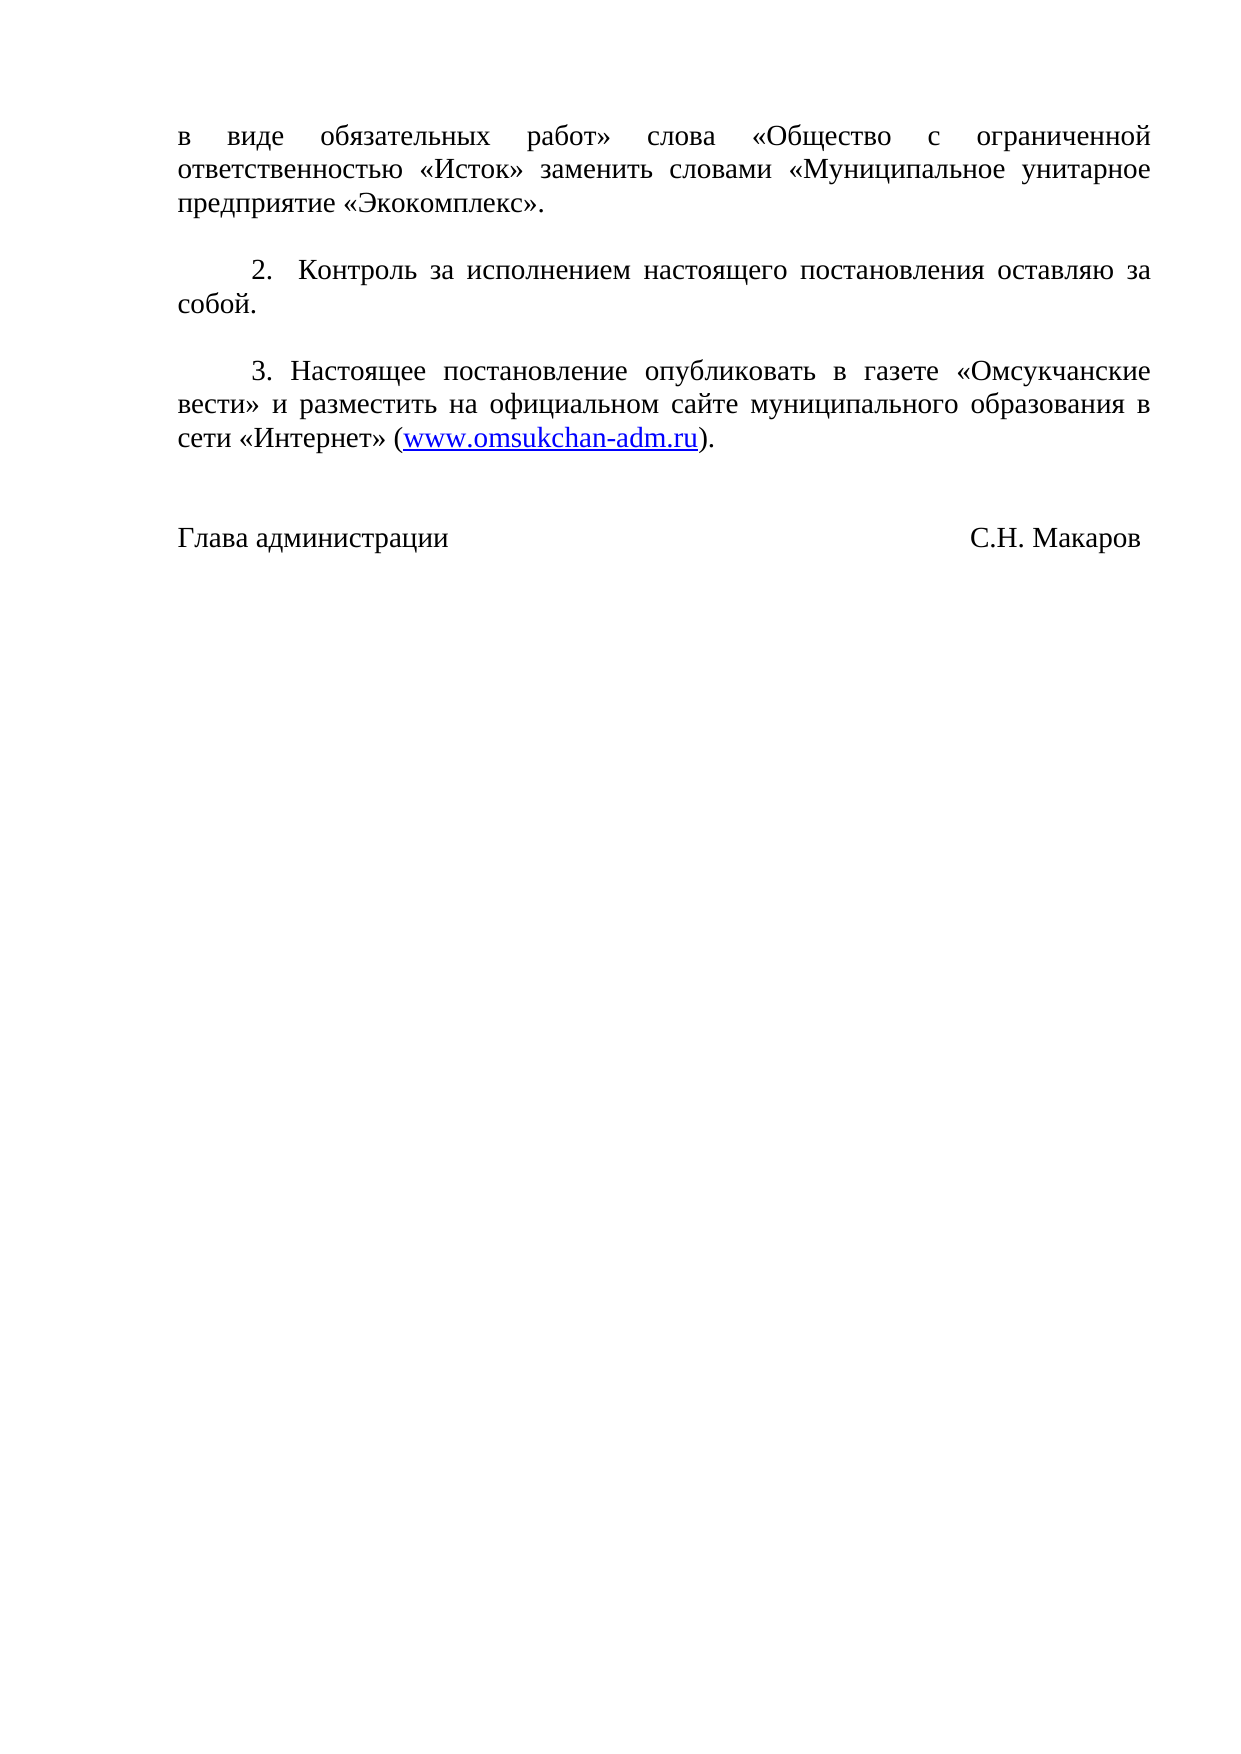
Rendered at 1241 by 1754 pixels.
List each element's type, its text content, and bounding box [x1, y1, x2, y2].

text 2. Контроль за исполнением настоящего постановления оставляю за собой. [177, 252, 1152, 319]
text Глава администрации С.Н. Макаров [177, 521, 1152, 554]
text 3. Настоящее постановление опубликовать в газете «Омсукчанские вести» и разместить на официальном сайте муниципального образования в сети «Интернет» (www.omsukchan-adm.ru). [177, 353, 1152, 453]
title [177, 118, 1152, 219]
